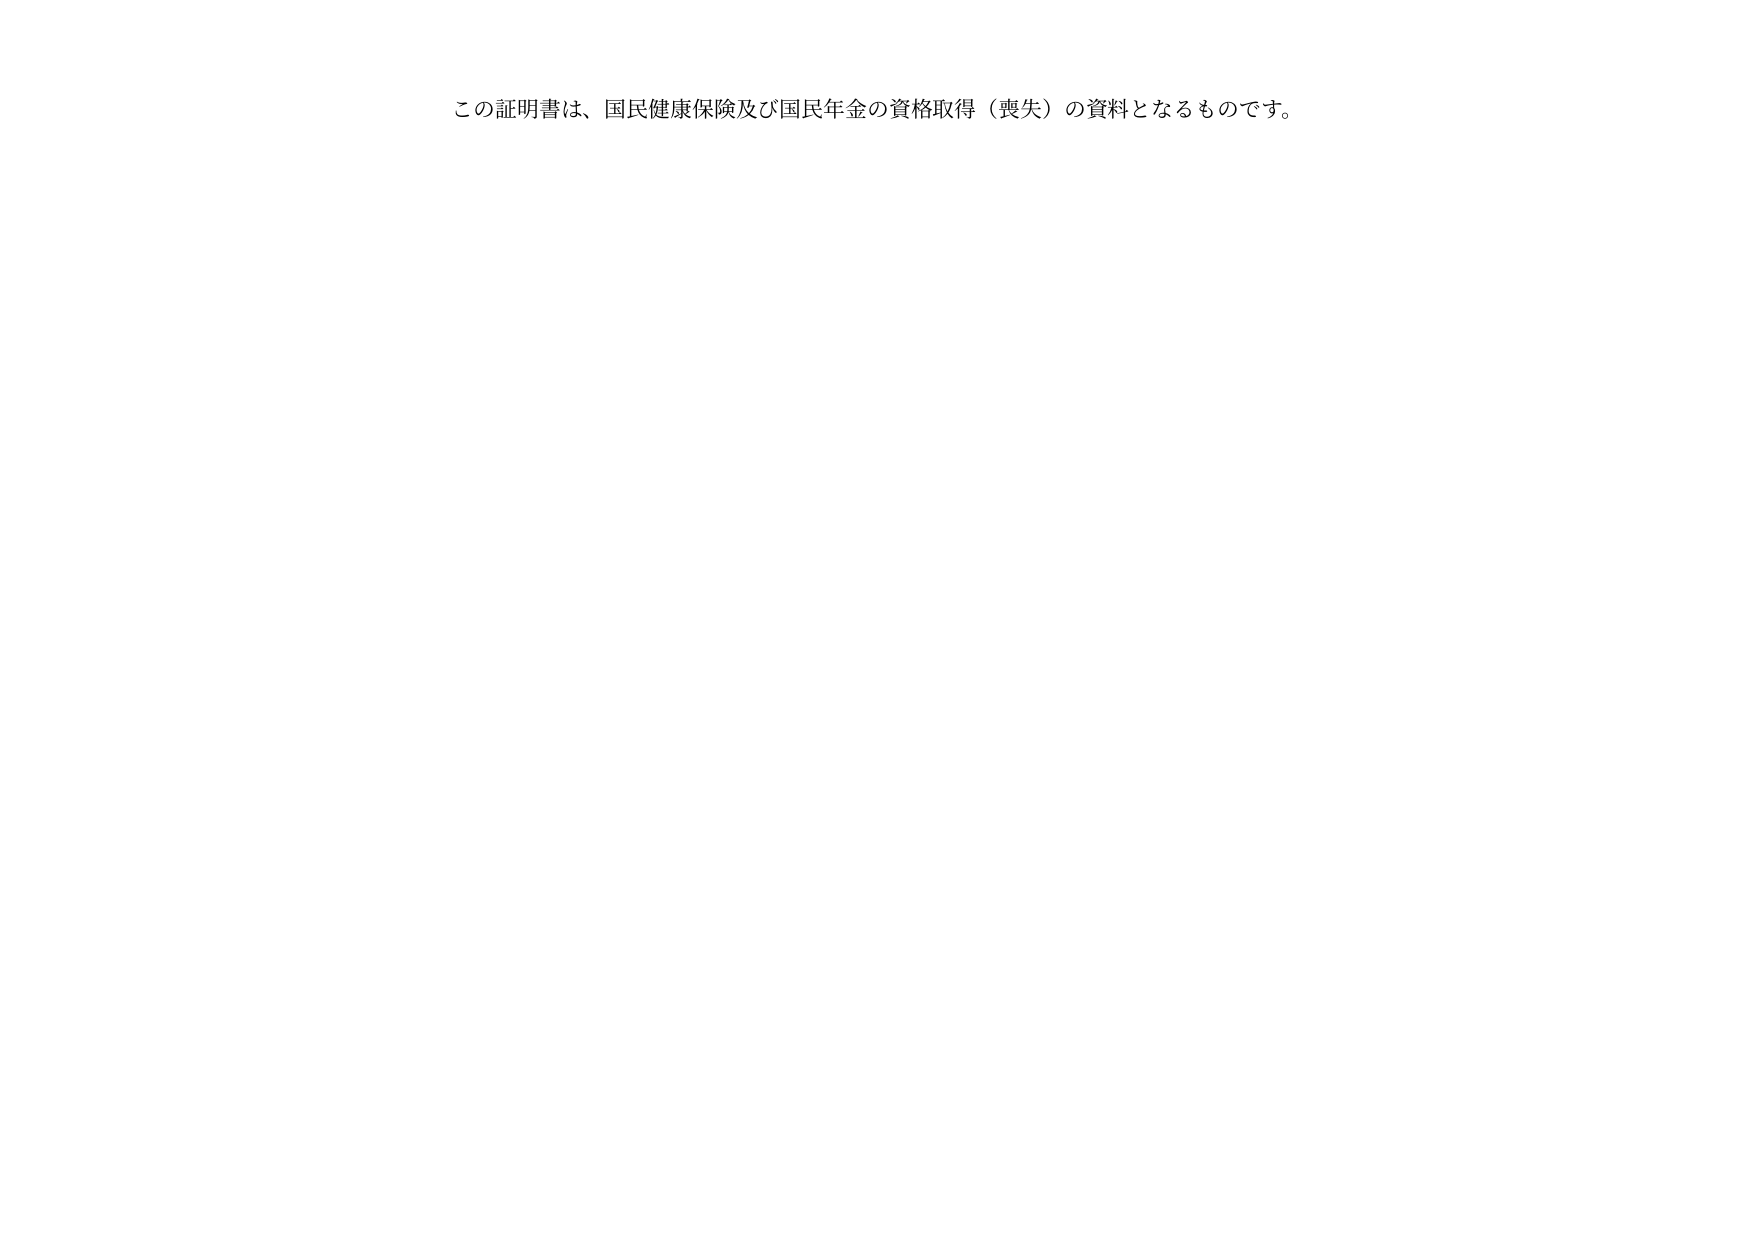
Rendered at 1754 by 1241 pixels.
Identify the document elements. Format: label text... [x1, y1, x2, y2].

text この証明書は、国民健康保険及び国民年金の資格取得（喪失）の資料となるものです。 [118, 91, 1636, 125]
